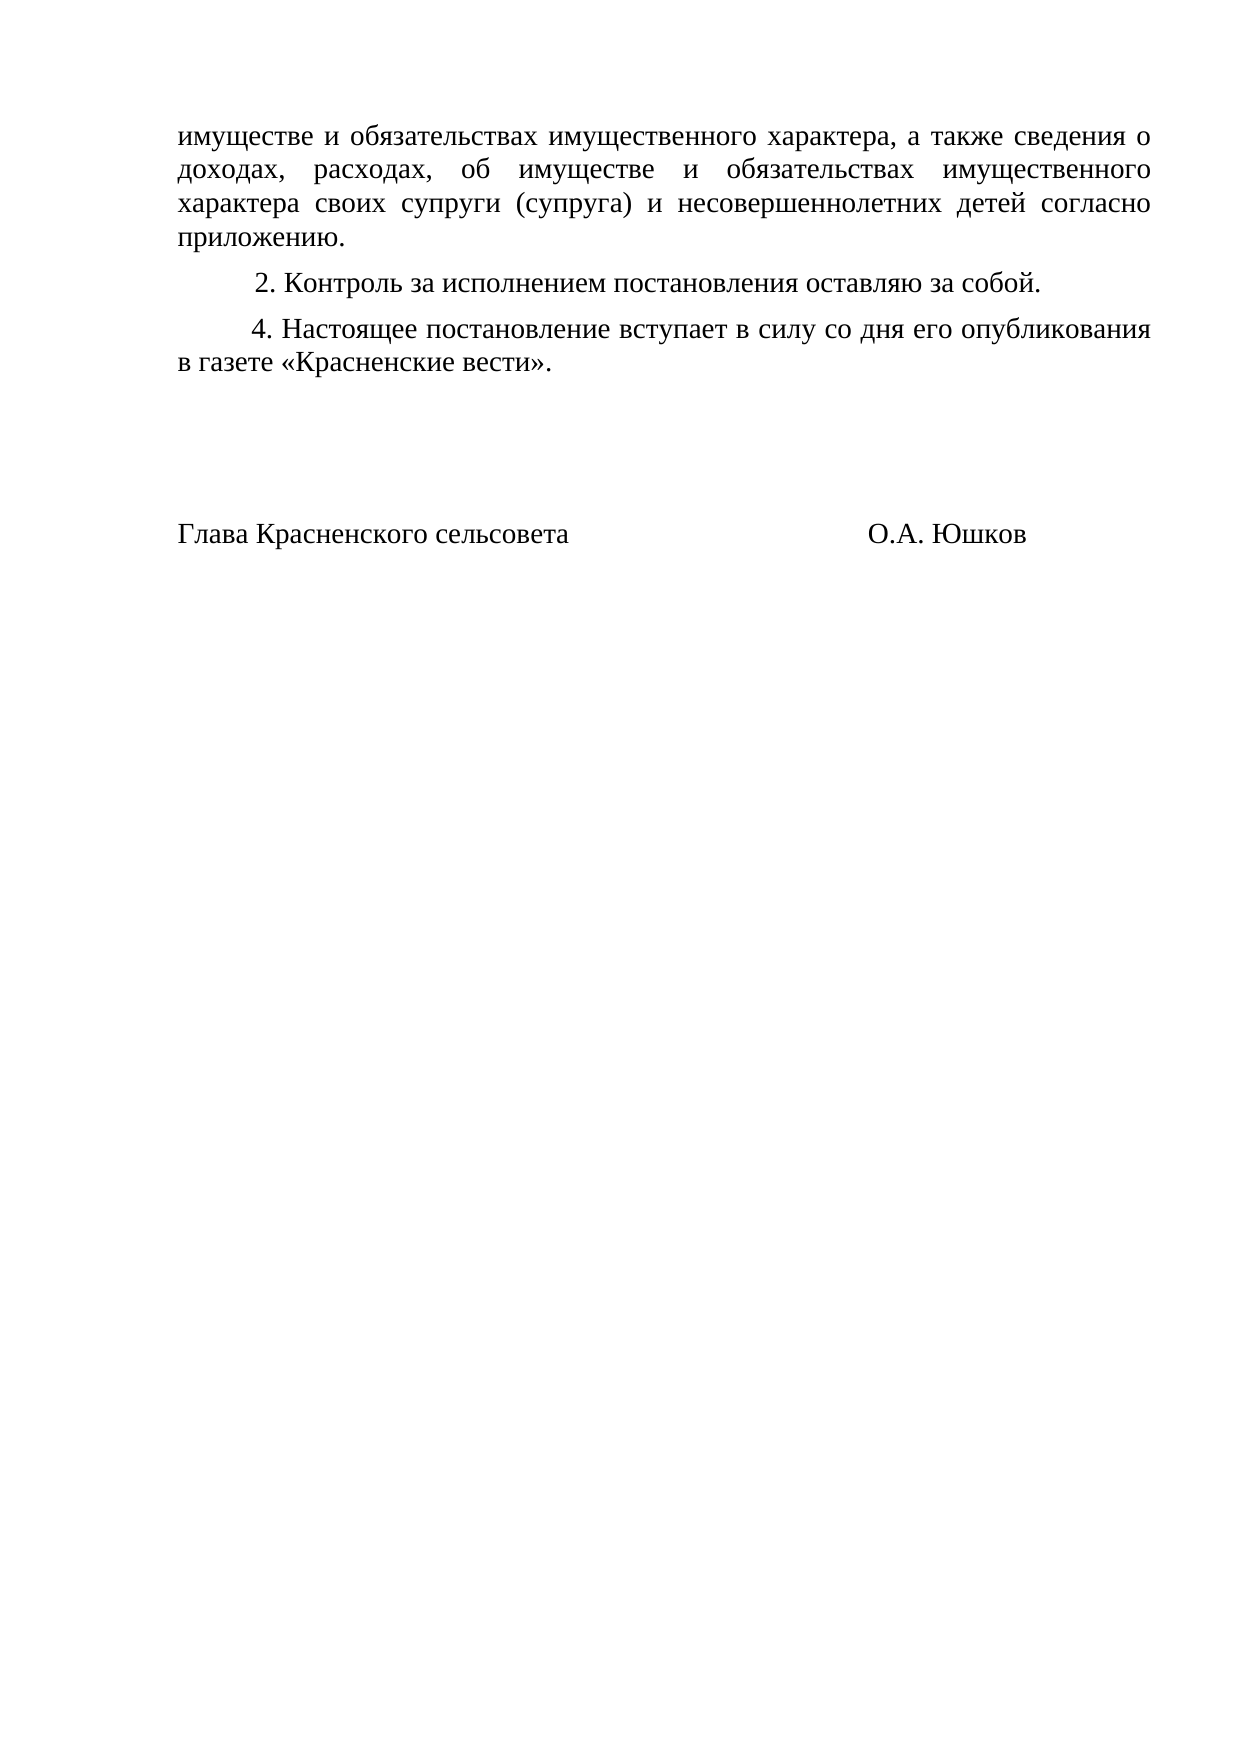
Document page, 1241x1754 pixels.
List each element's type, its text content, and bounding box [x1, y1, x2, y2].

text Глава Красненского сельсовета О.А. Юшков [177, 516, 1152, 549]
text 2. Контроль за исполнением постановления оставляю за собой. [177, 265, 1152, 298]
text 4. Настоящее постановление вступает в силу со дня его опубликования в газете «Красненские вести». [177, 311, 1152, 378]
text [177, 118, 1152, 252]
